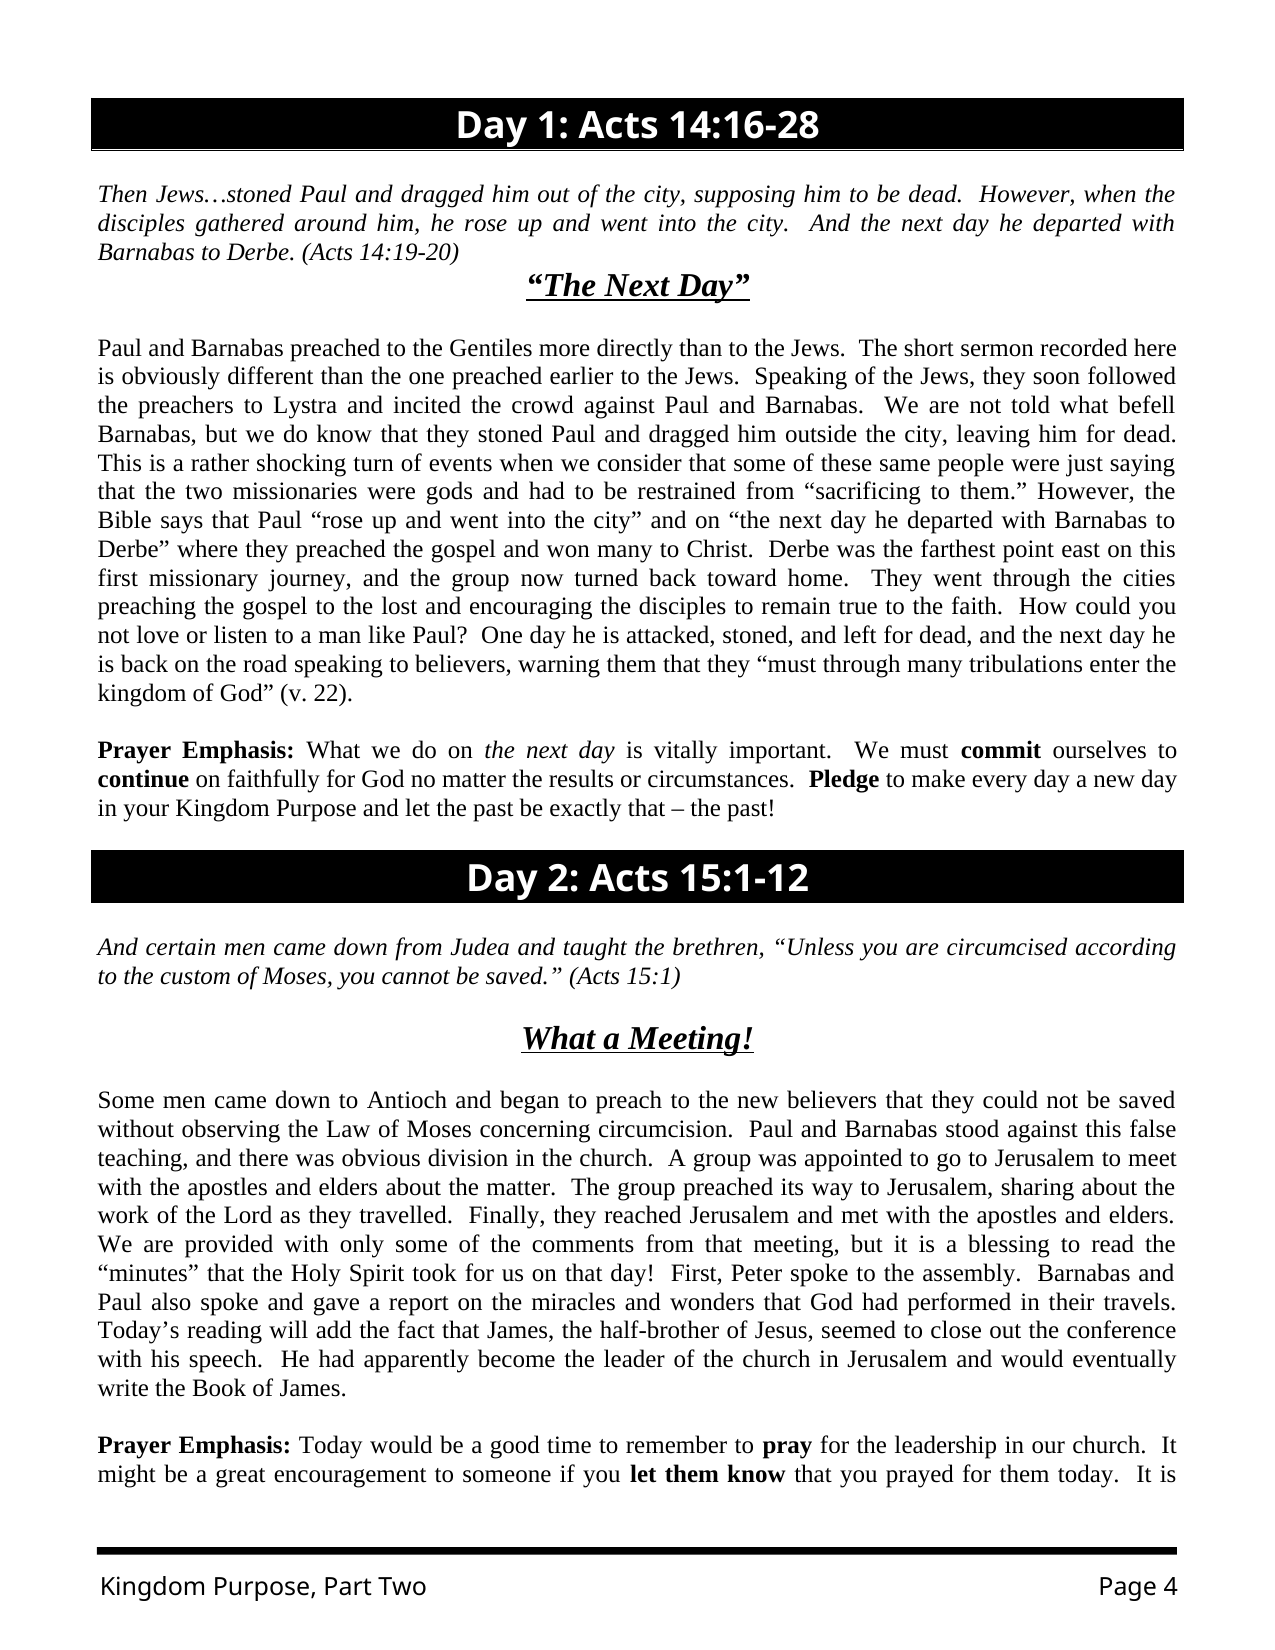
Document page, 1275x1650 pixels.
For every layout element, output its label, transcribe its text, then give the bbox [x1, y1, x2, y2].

text Paul and Barnabas preached to the Gentiles more directly than to the Jews. The short sermon recorded here is obviously different than the one preached earlier to the Jews. Speaking of the Jews, they soon followed the preachers to Lystra and incited the crowd against Paul and Barnabas. We are not told what befell Barnabas, but we do know that they stoned Paul and dragged him outside the city, leaving him for dead. This is a rather shocking turn of events when we consider that some of these same people were just saying that the two missionaries were gods and had to be restrained from “sacrificing to them.” However, the Bible says that Paul “rose up and went into the city” and on “the next day he departed with Barnabas to Derbe” where they preached the gospel and won many to Christ. Derbe was the farthest point east on this first missionary journey, and the group now turned back toward home. They went through the cities preaching the gospel to the lost and encouraging the disciples to remain true to the faith. How could you not love or listen to a man like Paul? One day he is attacked, stoned, and left for dead, and the next day he is back on the road speaking to believers, warning them that they “must through many tribulations enter the kingdom of God” (v. 22). [97, 333, 1177, 706]
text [97, 1430, 1177, 1488]
text Prayer Emphasis: What we do on the next day is vitally important. We must commit ourselves to continue on faithfully for God no matter the results or circumstances. Pledge to make every day a new day in your Kingdom Purpose and let the past be exactly that – the past! [97, 735, 1177, 821]
text What a Meeting! [97, 1018, 1177, 1057]
table_header Day 1: Acts 14:16-28 [92, 99, 1183, 149]
text “The Next Day” [97, 266, 1177, 304]
text Some men came down to Antioch and began to preach to the new believers that they could not be saved without observing the Law of Moses concerning circumcision. Paul and Barnabas stood against this false teaching, and there was obvious division in the church. A group was appointed to go to Jerusalem to meet with the apostles and elders about the matter. The group preached its way to Jerusalem, sharing about the work of the Lord as they travelled. Finally, they reached Jerusalem and met with the apostles and elders. We are provided with only some of the comments from that meeting, but it is a blessing to read the “minutes” that the Holy Spirit took for us on that day! First, Peter spoke to the assembly. Barnabas and Paul also spoke and gave a report on the miracles and wonders that God had performed in their travels. Today’s reading will add the fact that James, the half-brother of Jesus, seemed to close out the conference with his speech. He had apparently become the leader of the church in Jerusalem and would eventually write the Book of James. [97, 1085, 1177, 1402]
table_header Day 2: Acts 15:1-12 [92, 851, 1183, 902]
text And certain men came down from Judea and taught the brethren, “Unless you are circumcised according to the custom of Moses, you cannot be saved.” (Acts 15:1) [97, 932, 1177, 989]
text Then Jews…stoned Paul and dragged him out of the city, supposing him to be dead. However, when the disciples gathered around him, he rose up and went into the city. And the next day he departed with Barnabas to Derbe. (Acts 14:19-20) [97, 179, 1177, 266]
